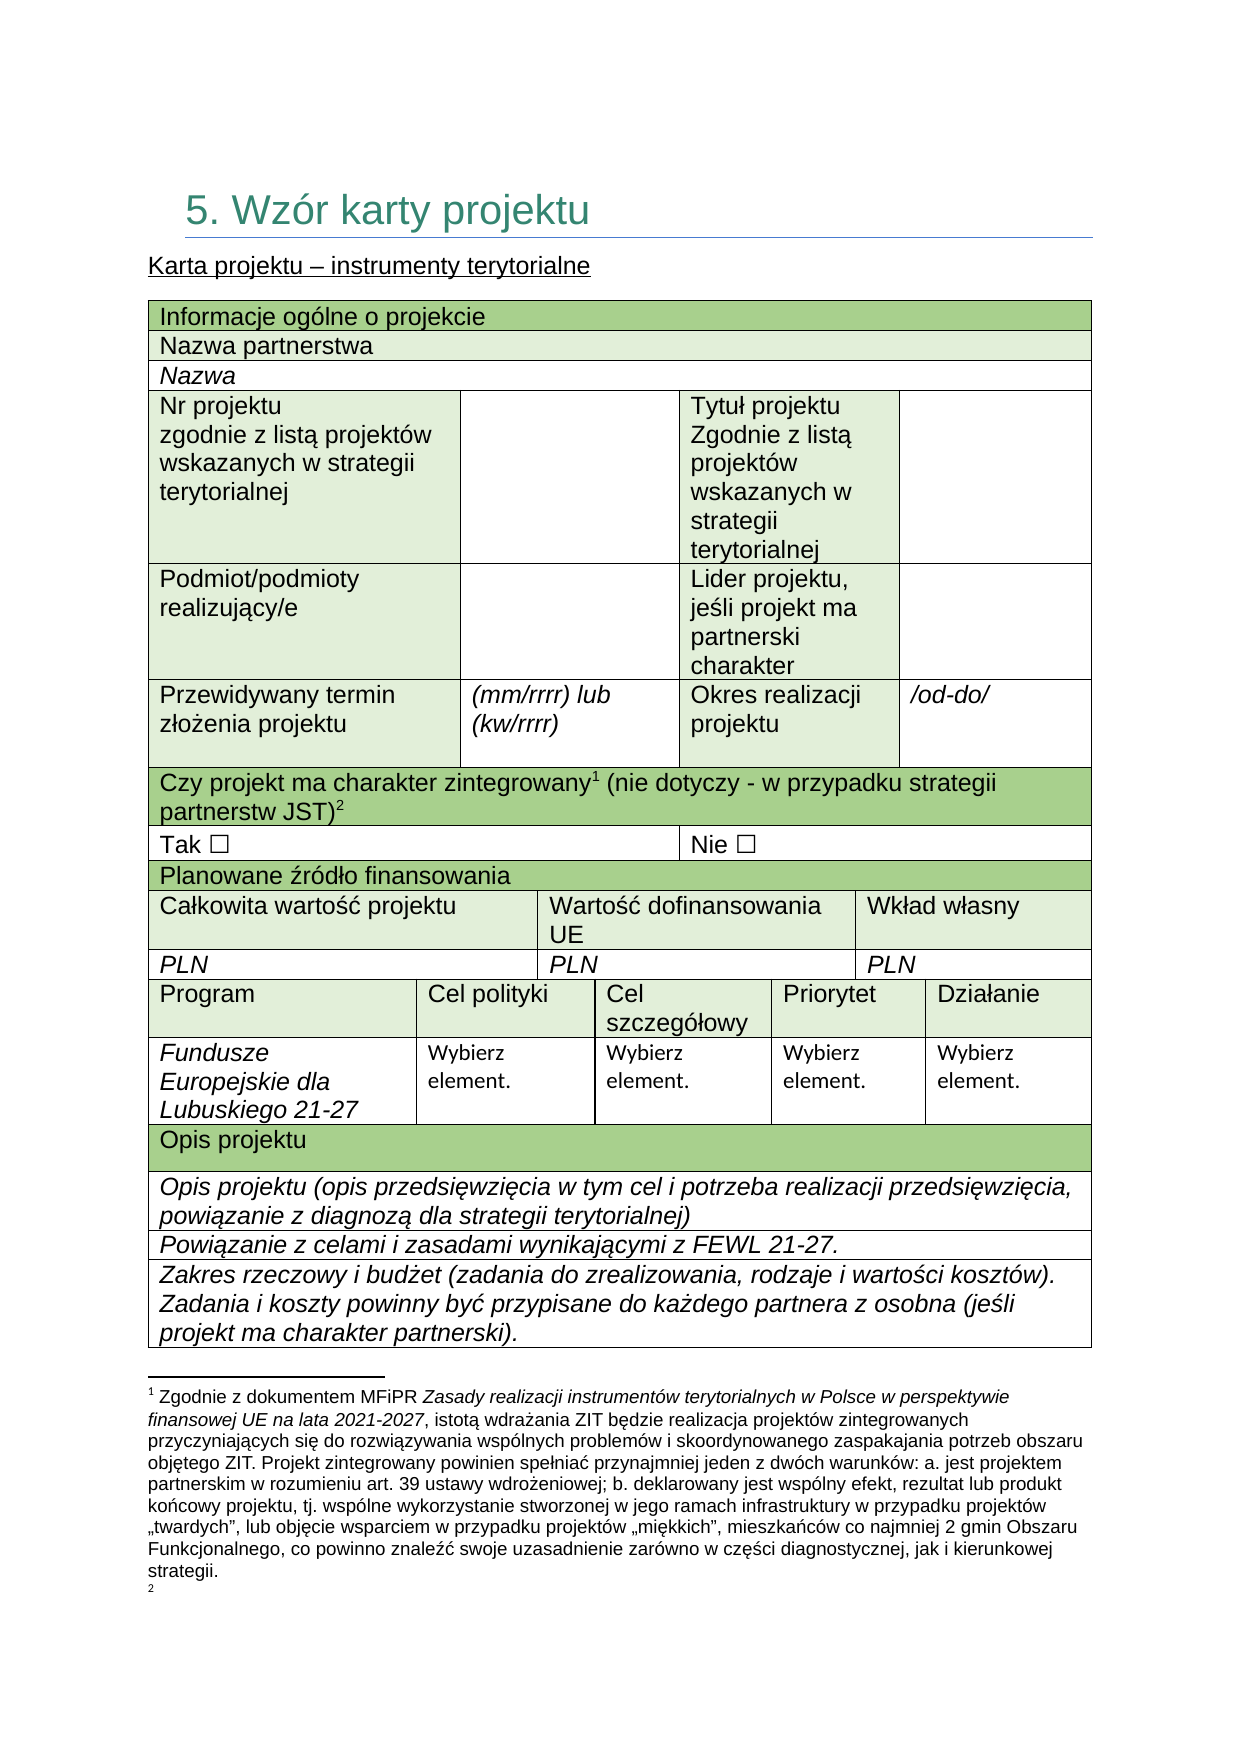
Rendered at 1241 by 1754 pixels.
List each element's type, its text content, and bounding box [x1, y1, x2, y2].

table_cell Wkład własny [856, 891, 1091, 949]
table_cell Cel polityki [417, 980, 594, 1037]
table_header Informacje ogólne o projekcie [149, 301, 1091, 330]
table_cell Lider projektu, jeśli projekt ma partnerski charakter [680, 564, 899, 679]
table_cell zy projekt ma charakter zintegrowany (nie dotyczy - w przypadku strategii partnerstw JST) [149, 768, 1091, 825]
table_cell Tak [149, 826, 679, 860]
table_cell Tytuł projektu Zgodnie z listą projektów wskazanych w strategii terytorialnej [680, 391, 899, 563]
text Karta projektu – instrumenty terytorialne [148, 251, 1093, 279]
table_cell Okres realizacji projektu [680, 680, 899, 767]
table_cell Powiązanie z celami i zasadami wynikającymi z FEWL 21-27. [149, 1231, 1091, 1259]
table_cell Nazwa partnerstwa [149, 331, 1091, 360]
table_cell Nr projektu zgodnie z listą projektów wskazanych w strategii terytorialnej [149, 391, 460, 563]
table_cell Nazwa [149, 361, 1091, 390]
table_cell Zakres rzeczowy i budżet (zadania do zrealizowania, rodzaje i wartości kosztów). Zadania i koszty powinny być przypisane do każdego partnera z osobna (jeśli projekt ma charakter partnerski). [149, 1260, 1091, 1347]
table_cell Działanie [926, 980, 1091, 1037]
table_cell Całkowita wartość projektu [149, 891, 537, 949]
table_cell Program [149, 980, 416, 1037]
table_cell Podmiot/podmioty realizujący/e [149, 564, 460, 679]
table_cell [461, 564, 679, 679]
table_cell PLN [856, 950, 1091, 978]
table_cell Fundusze Europejskie dla Lubuskiego 21-27 [149, 1038, 416, 1124]
table_cell Przewidywany termin złożenia projektu [149, 680, 460, 767]
table_cell [900, 564, 1091, 679]
table_cell Planowane źródło finansowania [149, 861, 1091, 890]
table_cell [900, 391, 1091, 563]
table_cell Opis projektu [149, 1125, 1091, 1171]
text 5. Wzór karty projektu [185, 185, 1093, 237]
table_cell PLN [538, 950, 855, 978]
table_cell (mm/rrrr) lub (kw/rrrr) [461, 680, 679, 767]
table_cell /od-do/ [900, 680, 1091, 767]
table_cell Opis projektu (opis przedsięwzięcia w tym cel i potrzeba realizacji przedsięwzięcia, powiązanie z diagnozą dla strategii terytorialnej) [149, 1172, 1091, 1229]
table_cell Cel szczegółowy [596, 980, 771, 1037]
table_cell Priorytet [772, 980, 925, 1037]
table_cell Wartość dofinansowania UE [538, 891, 855, 949]
table_cell PLN [149, 950, 537, 978]
table_cell [461, 391, 679, 563]
table_cell Nie [680, 826, 1091, 860]
